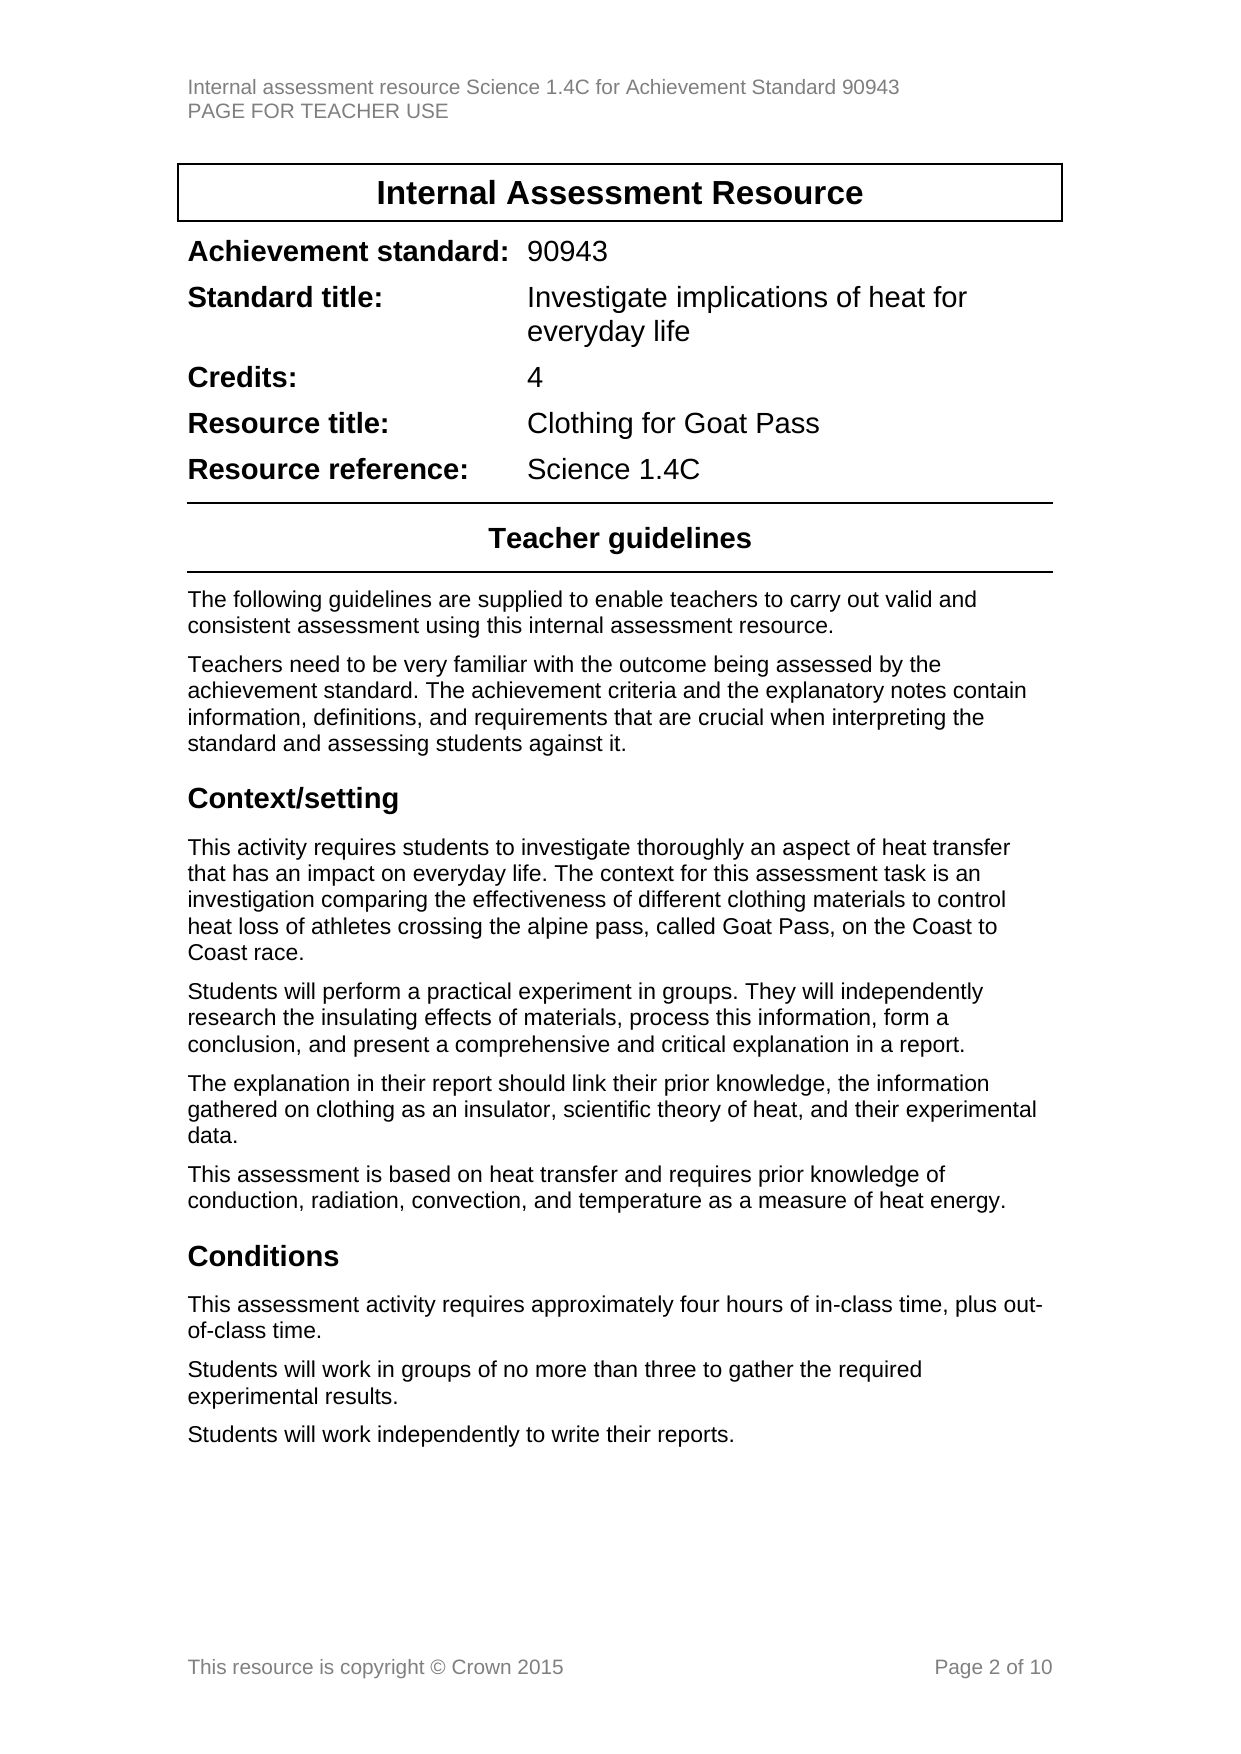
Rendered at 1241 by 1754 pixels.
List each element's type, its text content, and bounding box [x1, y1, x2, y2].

text The following guidelines are supplied to enable teachers to carry out valid and consistent assessment using this internal assessment resource. [187, 586, 1053, 638]
subtitle Conditions [187, 1239, 1053, 1272]
text Students will perform a practical experiment in groups. They will independently research the insulating effects of materials, process this information, form a conclusion, and present a comprehensive and critical explanation in a report. [187, 978, 1053, 1057]
text This assessment activity requires approximately four hours of in-class time, plus out-of-class time. [187, 1291, 1053, 1344]
subtitle Context/setting [187, 781, 1053, 815]
text Credits: 4 [187, 360, 1053, 393]
text Standard title: Investigate implications of heat for everyday life [187, 280, 1053, 347]
text This activity requires students to investigate thoroughly an aspect of heat transfer that has an impact on everyday life. The context for this assessment task is an investigation comparing the effectiveness of different clothing materials to control heat loss of athletes crossing the alpine pass, called Goat Pass, on the Coast to Coast race. [187, 834, 1053, 965]
text This assessment is based on heat transfer and requires prior knowledge of conduction, radiation, convection, and temperature as a measure of heat energy. [187, 1161, 1053, 1214]
text Achievement standard: 90943 [187, 234, 1053, 268]
text The explanation in their report should link their prior knowledge, the information gathered on clothing as an insulator, scientific theory of heat, and their experimental data. [187, 1069, 1053, 1148]
text Teachers need to be very familiar with the outcome being assessed by the achievement standard. The achievement criteria and the explanatory notes contain information, definitions, and requirements that are crucial when interpreting the standard and assessing students against it. [187, 651, 1053, 756]
text Resource reference: Science 1.4C [187, 452, 1053, 486]
text Students will work independently to write their reports. [187, 1421, 1053, 1448]
text Teacher guidelines [187, 504, 1053, 571]
text Resource title: Clothing for Goat Pass [187, 406, 1053, 439]
text Internal Assessment Resource [179, 165, 1061, 220]
text Students will work in groups of no more than three to gather the required experimental results. [187, 1356, 1053, 1409]
